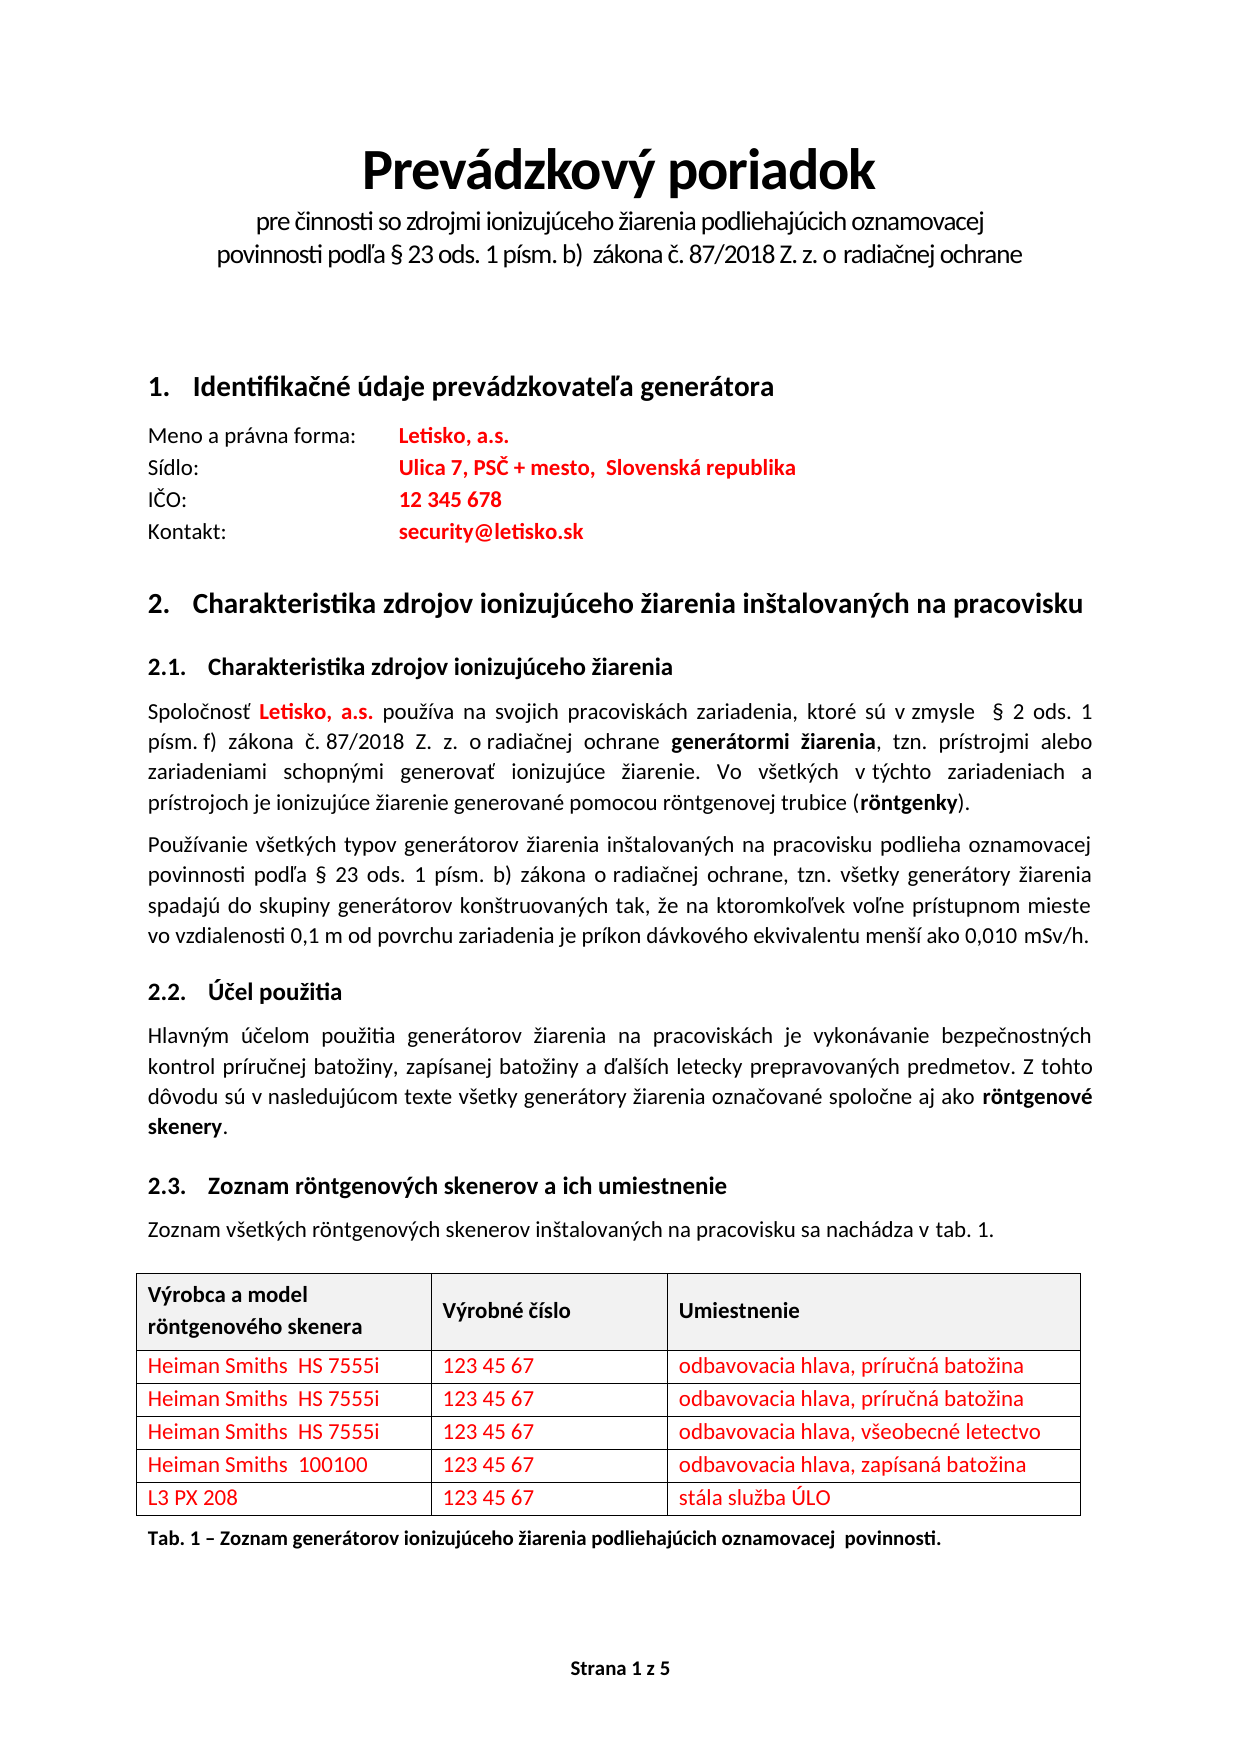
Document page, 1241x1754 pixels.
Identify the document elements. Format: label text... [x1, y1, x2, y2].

table_cell security@letisko.sk [387, 517, 1080, 549]
text Hlavným účelom použitia generátorov žiarenia na pracoviskách je vykonávanie bezpečnostných kontrol príručnej batožiny, zapísanej batožiny a ďalších letecky prepravovaných predmetov. Z tohto dôvodu sú v nasledujúcom texte všetky generátory žiarenia označované spoločne aj ako röntgenové skenery. [148, 1022, 1093, 1140]
table_header Umiestnenie [668, 1274, 1080, 1350]
title pre činnosti so zdrojmi ionizujúceho žiarenia podliehajúcich oznamovacej povinnosti podľa § 23 ods. 1 písm. b) zákona č. 87/2018 Z. z. o radiačnej ochrane [207, 204, 1033, 270]
table_cell IČO: [136, 485, 387, 517]
text Zoznam všetkých röntgenových skenerov inštalovaných na pracovisku sa nachádza v tab. 1. [148, 1215, 1093, 1243]
table_header Výrobné číslo [432, 1274, 667, 1350]
table_header Letisko, a.s. [387, 422, 1080, 453]
text Používanie všetkých typov generátorov žiarenia inštalovaných na pracovisku podlieha oznamovacej povinnosti podľa § 23 ods. 1 písm. b) zákona o radiačnej ochrane, tzn. všetky generátory žiarenia spadajú do skupiny generátorov konštruovaných tak, že na ktoromkoľvek voľne prístupnom mieste vo vzdialenosti 0,1 m od povrchu zariadenia je príkon dávkového ekvivalentu menší ako 0,010 mSv/h. [148, 830, 1093, 949]
table_cell 123 45 67 [432, 1351, 667, 1383]
title Prevádzkový poriadok [148, 133, 1093, 204]
table_cell 123 45 67 [432, 1483, 667, 1514]
subtitle Účel použitia [148, 976, 1093, 1007]
table_cell 123 45 67 [432, 1384, 667, 1416]
table_cell Sídlo: [136, 454, 387, 485]
table_header Výrobca a model röntgenového skenera [137, 1274, 431, 1350]
table_header Meno a právna forma: [136, 422, 387, 453]
table_cell Heiman Smiths HS 7555i [137, 1351, 431, 1383]
table_cell Tab. 1 – Zoznam generátorov ionizujúceho žiarenia podliehajúcich oznamovacej povinnosti. [136, 1516, 1080, 1560]
table_cell Kontakt: [136, 517, 387, 549]
table_cell Ulica 7, PSČ + mesto, Slovenská republika [387, 454, 1080, 485]
table_cell Heiman Smiths HS 7555i [137, 1384, 431, 1416]
text Spoločnosť Letisko, a.s. používa na svojich pracoviskách zariadenia, ktoré sú v zmysle § 2 ods. 1 písm. f) zákona č. 87/2018 Z. z. o radiačnej ochrane generátormi žiarenia, tzn. prístrojmi alebo zariadeniami schopnými generovať ionizujúce žiarenie. Vo všetkých v týchto zariadeniach a prístrojoch je ionizujúce žiarenie generované pomocou röntgenovej trubice (röntgenky). [148, 697, 1093, 816]
table_cell L3 PX 208 [137, 1483, 431, 1514]
table_cell odbavovacia hlava, príručná batožina [668, 1384, 1080, 1416]
subtitle Charakteristika zdrojov ionizujúceho žiarenia [148, 652, 1093, 682]
table_cell odbavovacia hlava, príručná batožina [668, 1351, 1080, 1383]
table_cell 123 45 67 [432, 1450, 667, 1482]
table_cell 12 345 678 [387, 485, 1080, 517]
table_cell odbavovacia hlava, všeobecné letectvo [668, 1417, 1080, 1449]
subtitle Charakteristika zdrojov ionizujúceho žiarenia inštalovaných na pracovisku [148, 586, 1093, 621]
table_cell odbavovacia hlava, zapísaná batožina [668, 1450, 1080, 1482]
table_cell stála služba ÚLO [668, 1483, 1080, 1514]
subtitle Zoznam röntgenových skenerov a ich umiestnenie [148, 1170, 1093, 1201]
table_cell Heiman Smiths HS 7555i [137, 1417, 431, 1449]
table_cell Heiman Smiths 100100 [137, 1450, 431, 1482]
subtitle Identifikačné údaje prevádzkovateľa generátora [148, 368, 1093, 404]
table_cell 123 45 67 [432, 1417, 667, 1449]
